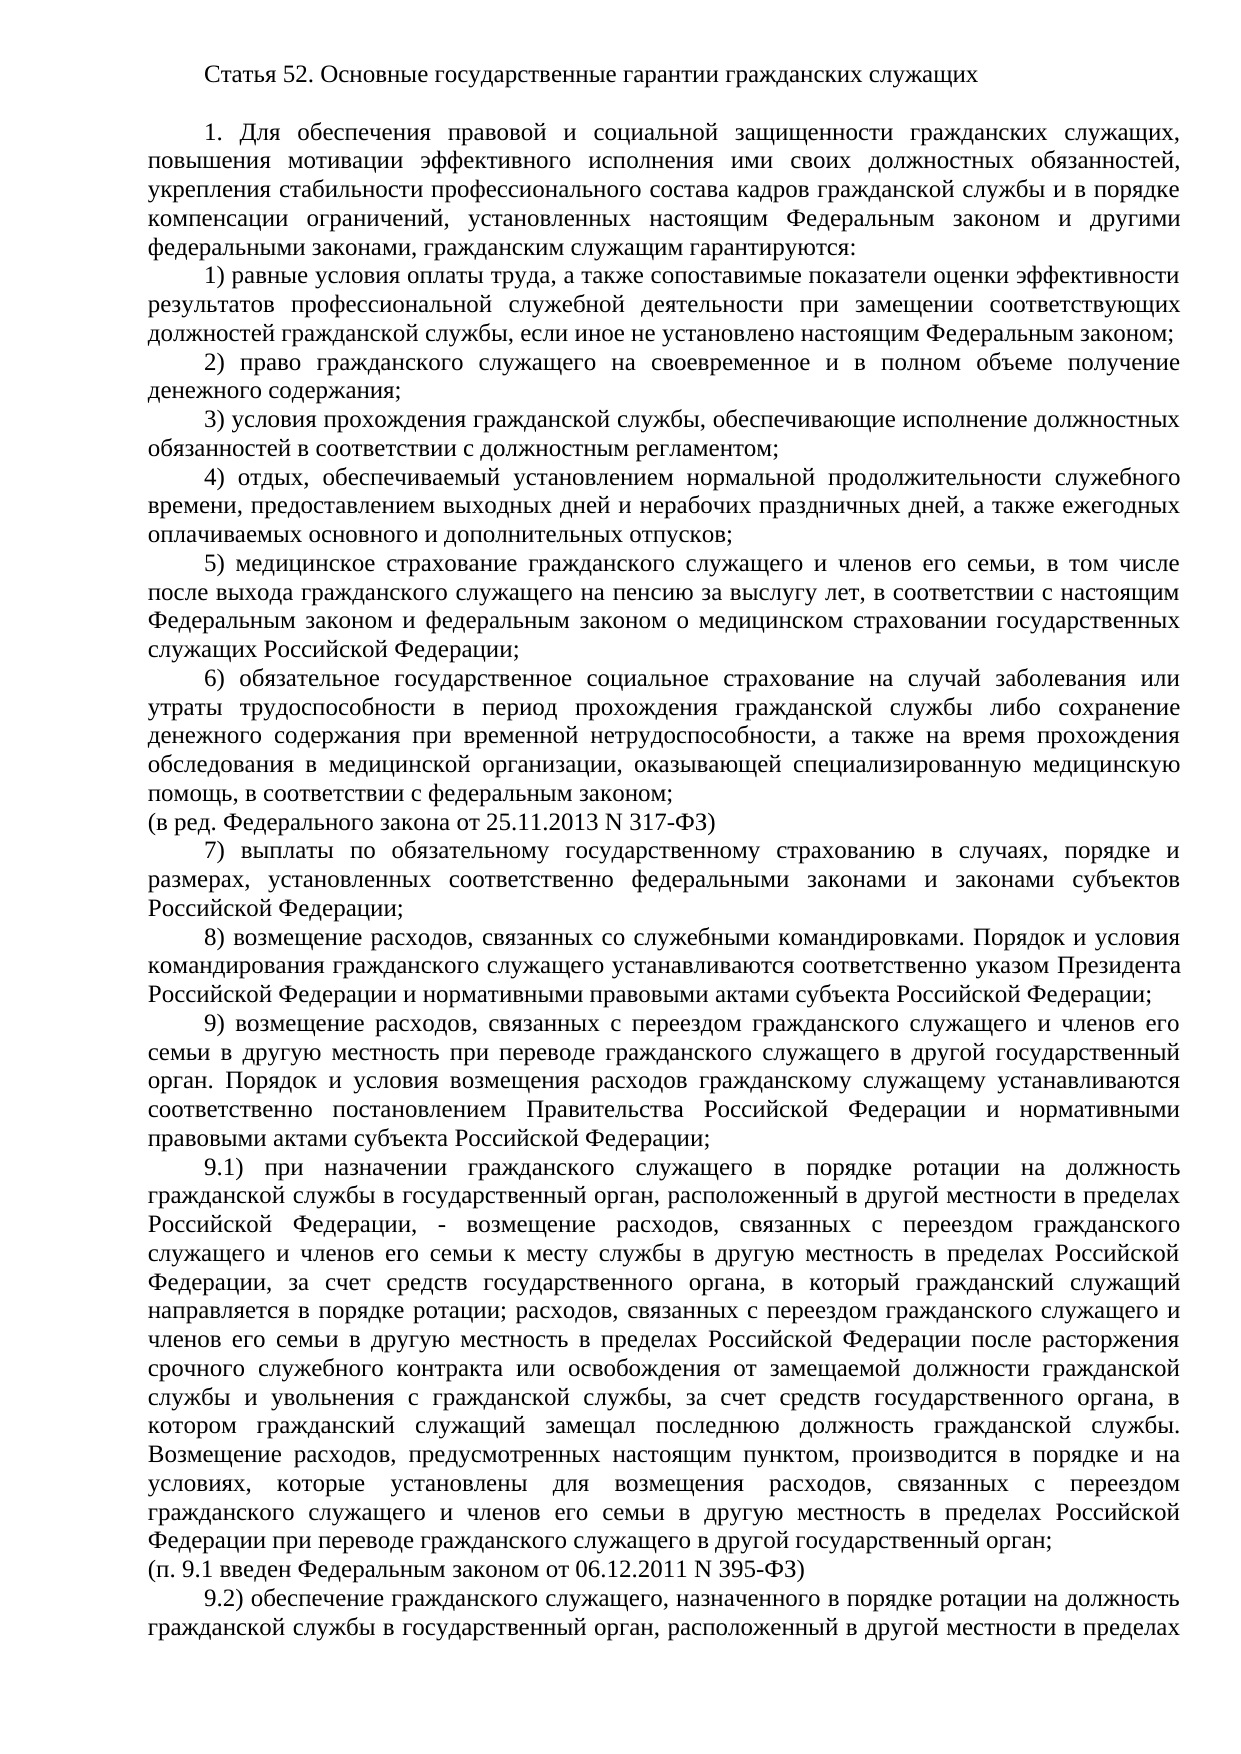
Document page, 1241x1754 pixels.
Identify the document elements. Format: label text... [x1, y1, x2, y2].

text Статья 52. Основные государственные гарантии гражданских служащих [148, 59, 1181, 88]
text 9.1) при назначении гражданского служащего в порядке ротации на должность гражданской службы в государственный орган, расположенный в другой местности в пределах Российской Федерации, - возмещение расходов, связанных с переездом гражданского служащего и членов его семьи к месту службы в другую местность в пределах Российской Федерации, за счет средств государственного органа, в который гражданский служащий направляется в порядке ротации; расходов, связанных с переездом гражданского служащего и членов его семьи в другую местность в пределах Российской Федерации после расторжения срочного служебного контракта или освобождения от замещаемой должности гражданской службы и увольнения с гражданской службы, за счет средств государственного органа, в котором гражданский служащий замещал последнюю должность гражданской службы. Возмещение расходов, предусмотренных настоящим пунктом, производится в порядке и на условиях, которые установлены для возмещения расходов, связанных с переездом гражданского служащего и членов его семьи в другую местность в пределах Российской Федерации при переводе гражданского служащего в другой государственный орган; [148, 1152, 1181, 1554]
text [148, 1583, 1181, 1640]
text 1. Для обеспечения правовой и социальной защищенности гражданских служащих, повышения мотивации эффективного исполнения ими своих должностных обязанностей, укрепления стабильности профессионального состава кадров гражданской службы и в порядке компенсации ограничений, установленных настоящим Федеральным законом и другими федеральными законами, гражданским служащим гарантируются: [148, 117, 1181, 260]
text 1) равные условия оплаты труда, а также сопоставимые показатели оценки эффективности результатов профессиональной служебной деятельности при замещении соответствующих должностей гражданской службы, если иное не установлено настоящим Федеральным законом; [148, 260, 1181, 347]
text 3) условия прохождения гражданской службы, обеспечивающие исполнение должностных обязанностей в соответствии с должностным регламентом; [148, 404, 1181, 462]
text 6) обязательное государственное социальное страхование на случай заболевания или утраты трудоспособности в период прохождения гражданской службы либо сохранение денежного содержания при временной нетрудоспособности, а также на время прохождения обследования в медицинской организации, оказывающей специализированную медицинскую помощь, в соответствии с федеральным законом; [148, 663, 1181, 807]
text 5) медицинское страхование гражданского служащего и членов его семьи, в том числе после выхода гражданского служащего на пенсию за выслугу лет, в соответствии с настоящим Федеральным законом и федеральным законом о медицинском страховании государственных служащих Российской Федерации; [148, 548, 1181, 663]
text (п. 9.1 введен Федеральным законом от 06.12.2011 N 395-ФЗ) [148, 1554, 1181, 1583]
text 4) отдых, обеспечиваемый установлением нормальной продолжительности служебного времени, предоставлением выходных дней и нерабочих праздничных дней, а также ежегодных оплачиваемых основного и дополнительных отпусков; [148, 462, 1181, 548]
text 8) возмещение расходов, связанных со служебными командировками. Порядок и условия командирования гражданского служащего устанавливаются соответственно указом Президента Российской Федерации и нормативными правовыми актами субъекта Российской Федерации; [148, 922, 1181, 1008]
text (в ред. Федерального закона от 25.11.2013 N 317-ФЗ) [148, 807, 1181, 835]
text 2) право гражданского служащего на своевременное и в полном объеме получение денежного содержания; [148, 347, 1181, 404]
text 9) возмещение расходов, связанных с переездом гражданского служащего и членов его семьи в другую местность при переводе гражданского служащего в другой государственный орган. Порядок и условия возмещения расходов гражданскому служащему устанавливаются соответственно постановлением Правительства Российской Федерации и нормативными правовыми актами субъекта Российской Федерации; [148, 1008, 1181, 1152]
text 7) выплаты по обязательному государственному страхованию в случаях, порядке и размерах, установленных соответственно федеральными законами и законами субъектов Российской Федерации; [148, 835, 1181, 922]
